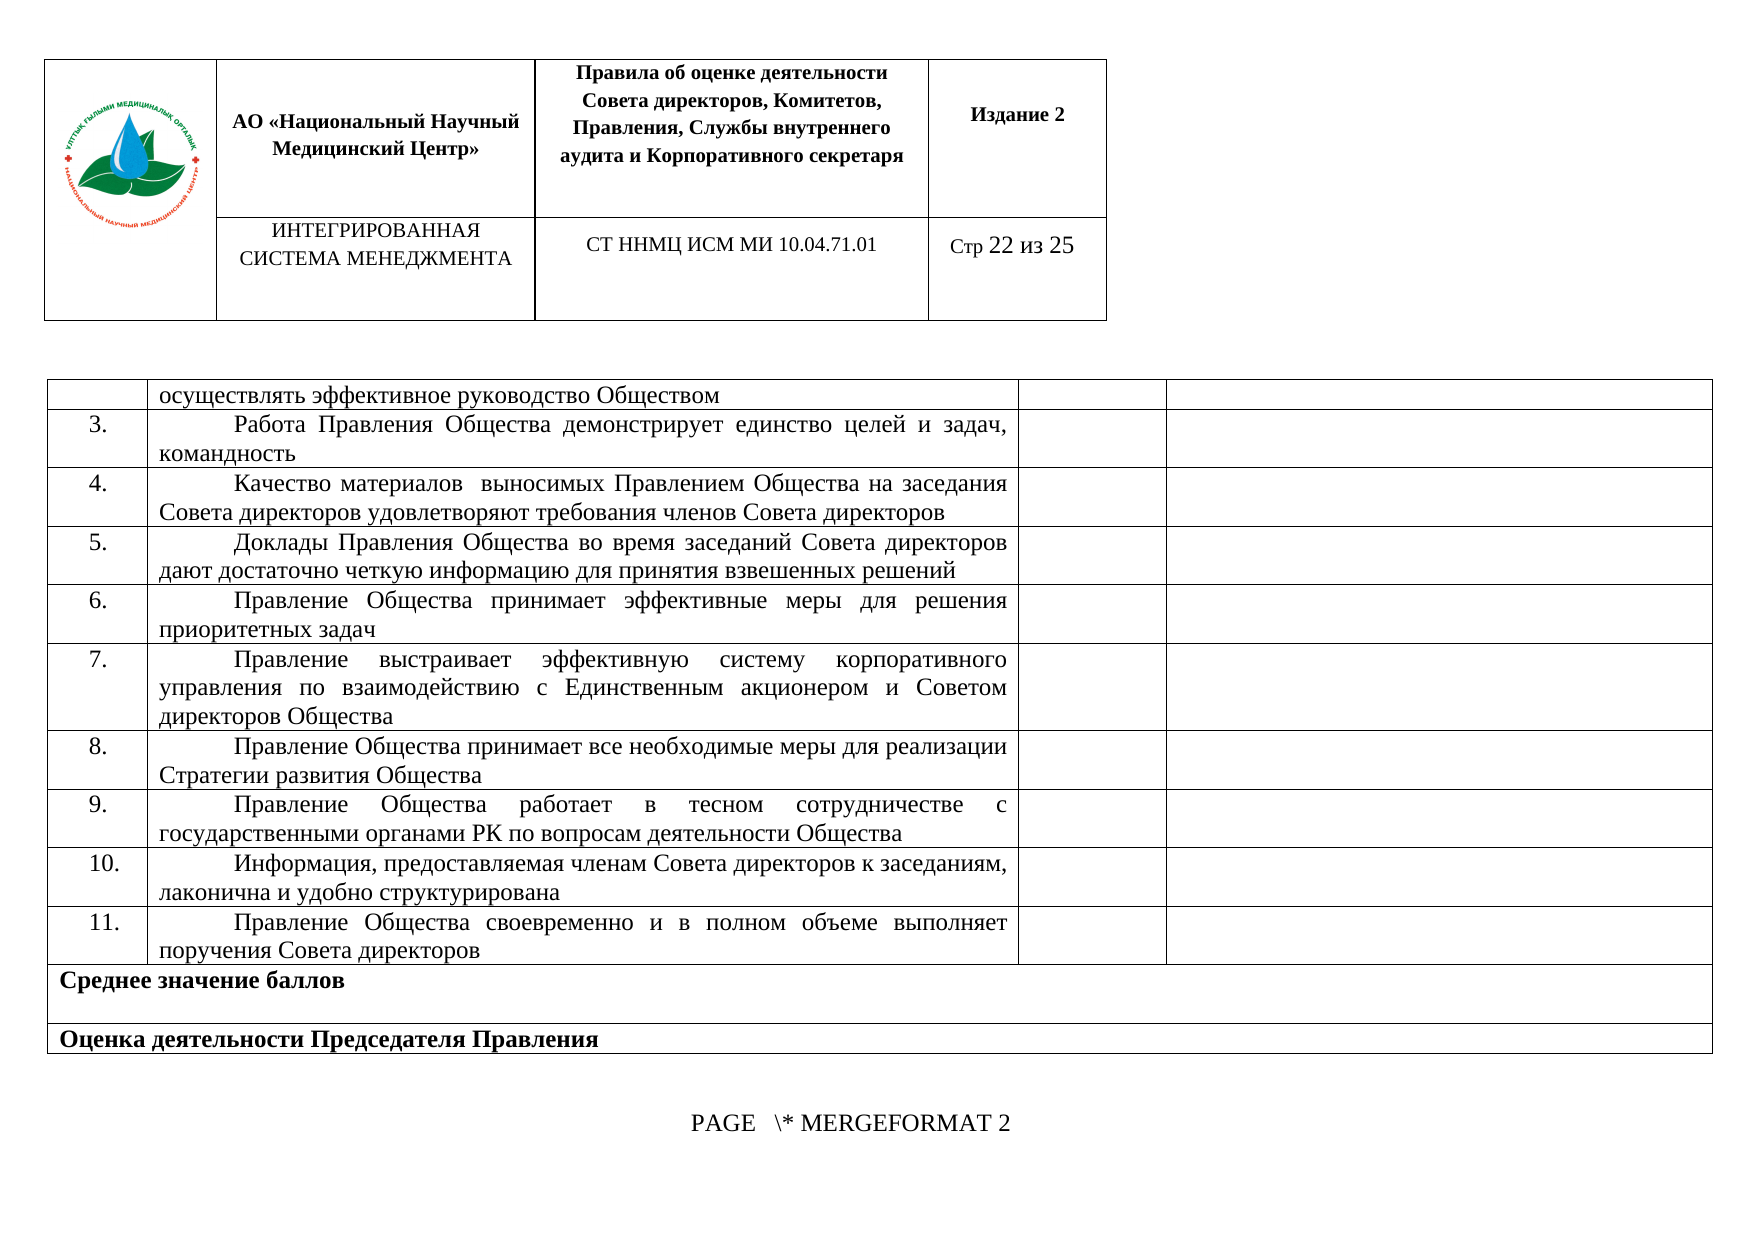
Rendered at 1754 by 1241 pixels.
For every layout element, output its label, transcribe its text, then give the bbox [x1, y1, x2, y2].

table_cell [1167, 527, 1712, 584]
table_cell [48, 731, 147, 788]
table_cell [1019, 468, 1166, 526]
table_cell [48, 848, 147, 906]
table_cell [1019, 907, 1166, 964]
table_cell [1019, 527, 1166, 584]
table_cell [48, 790, 147, 847]
table_cell [1019, 644, 1166, 730]
table_cell Правление выстраивает эффективную систему корпоративного управления по взаимодействию с Единственным акционером и Советом директоров Общества [148, 644, 1018, 730]
table_cell [1167, 790, 1712, 847]
table_cell [1167, 468, 1712, 526]
table_cell [48, 410, 147, 467]
table_cell Правление Общества своевременно и в полном объеме выполняет поручения Совета директоров [148, 907, 1018, 964]
table_cell Качество материалов выносимых Правлением Общества на заседания Совета директоров удовлетворяют требования членов Совета директоров [148, 468, 1018, 526]
table_cell [1167, 585, 1712, 643]
table_cell [1019, 731, 1166, 788]
table_cell [48, 380, 147, 408]
table_cell Работа Правления Общества демонстрирует единство целей и задач, командность [148, 410, 1018, 467]
table_cell [1167, 848, 1712, 906]
table_cell [48, 527, 147, 584]
table_cell [1167, 644, 1712, 730]
table_cell [1019, 790, 1166, 847]
table_cell [1167, 380, 1712, 408]
table_cell Правление Общества принимает все необходимые меры для реализации Стратегии развития Общества [148, 731, 1018, 788]
table_cell [1019, 848, 1166, 906]
picture [57, 93, 203, 244]
table_cell Среднее значение баллов [48, 965, 1712, 1023]
table_cell Правление Общества работает в тесном сотрудничестве с государственными органами РК по вопросам деятельности Общества [148, 790, 1018, 847]
table_cell [48, 907, 147, 964]
table_cell [1167, 731, 1712, 788]
table_cell [1019, 410, 1166, 467]
table_cell [1167, 410, 1712, 467]
table_cell Информация, предоставляемая членам Совета директоров к заседаниям, лаконична и удобно структурирована [148, 848, 1018, 906]
table_cell [48, 585, 147, 643]
table_cell [1019, 585, 1166, 643]
table_cell [48, 468, 147, 526]
table_cell Доклады Правления Общества во время заседаний Совета директоров дают достаточно четкую информацию для принятия взвешенных решений [148, 527, 1018, 584]
table_cell [1019, 380, 1166, 408]
table_cell Фактические знания, опыт и навыки членов Правления позволяют им осуществлять эффективное руководство Обществом [148, 380, 1018, 408]
table_cell [48, 644, 147, 730]
table_cell [1167, 907, 1712, 964]
table_cell Правление Общества принимает эффективные меры для решения приоритетных задач [148, 585, 1018, 643]
table_cell Оценка деятельности Председателя Правления [48, 1024, 1712, 1052]
